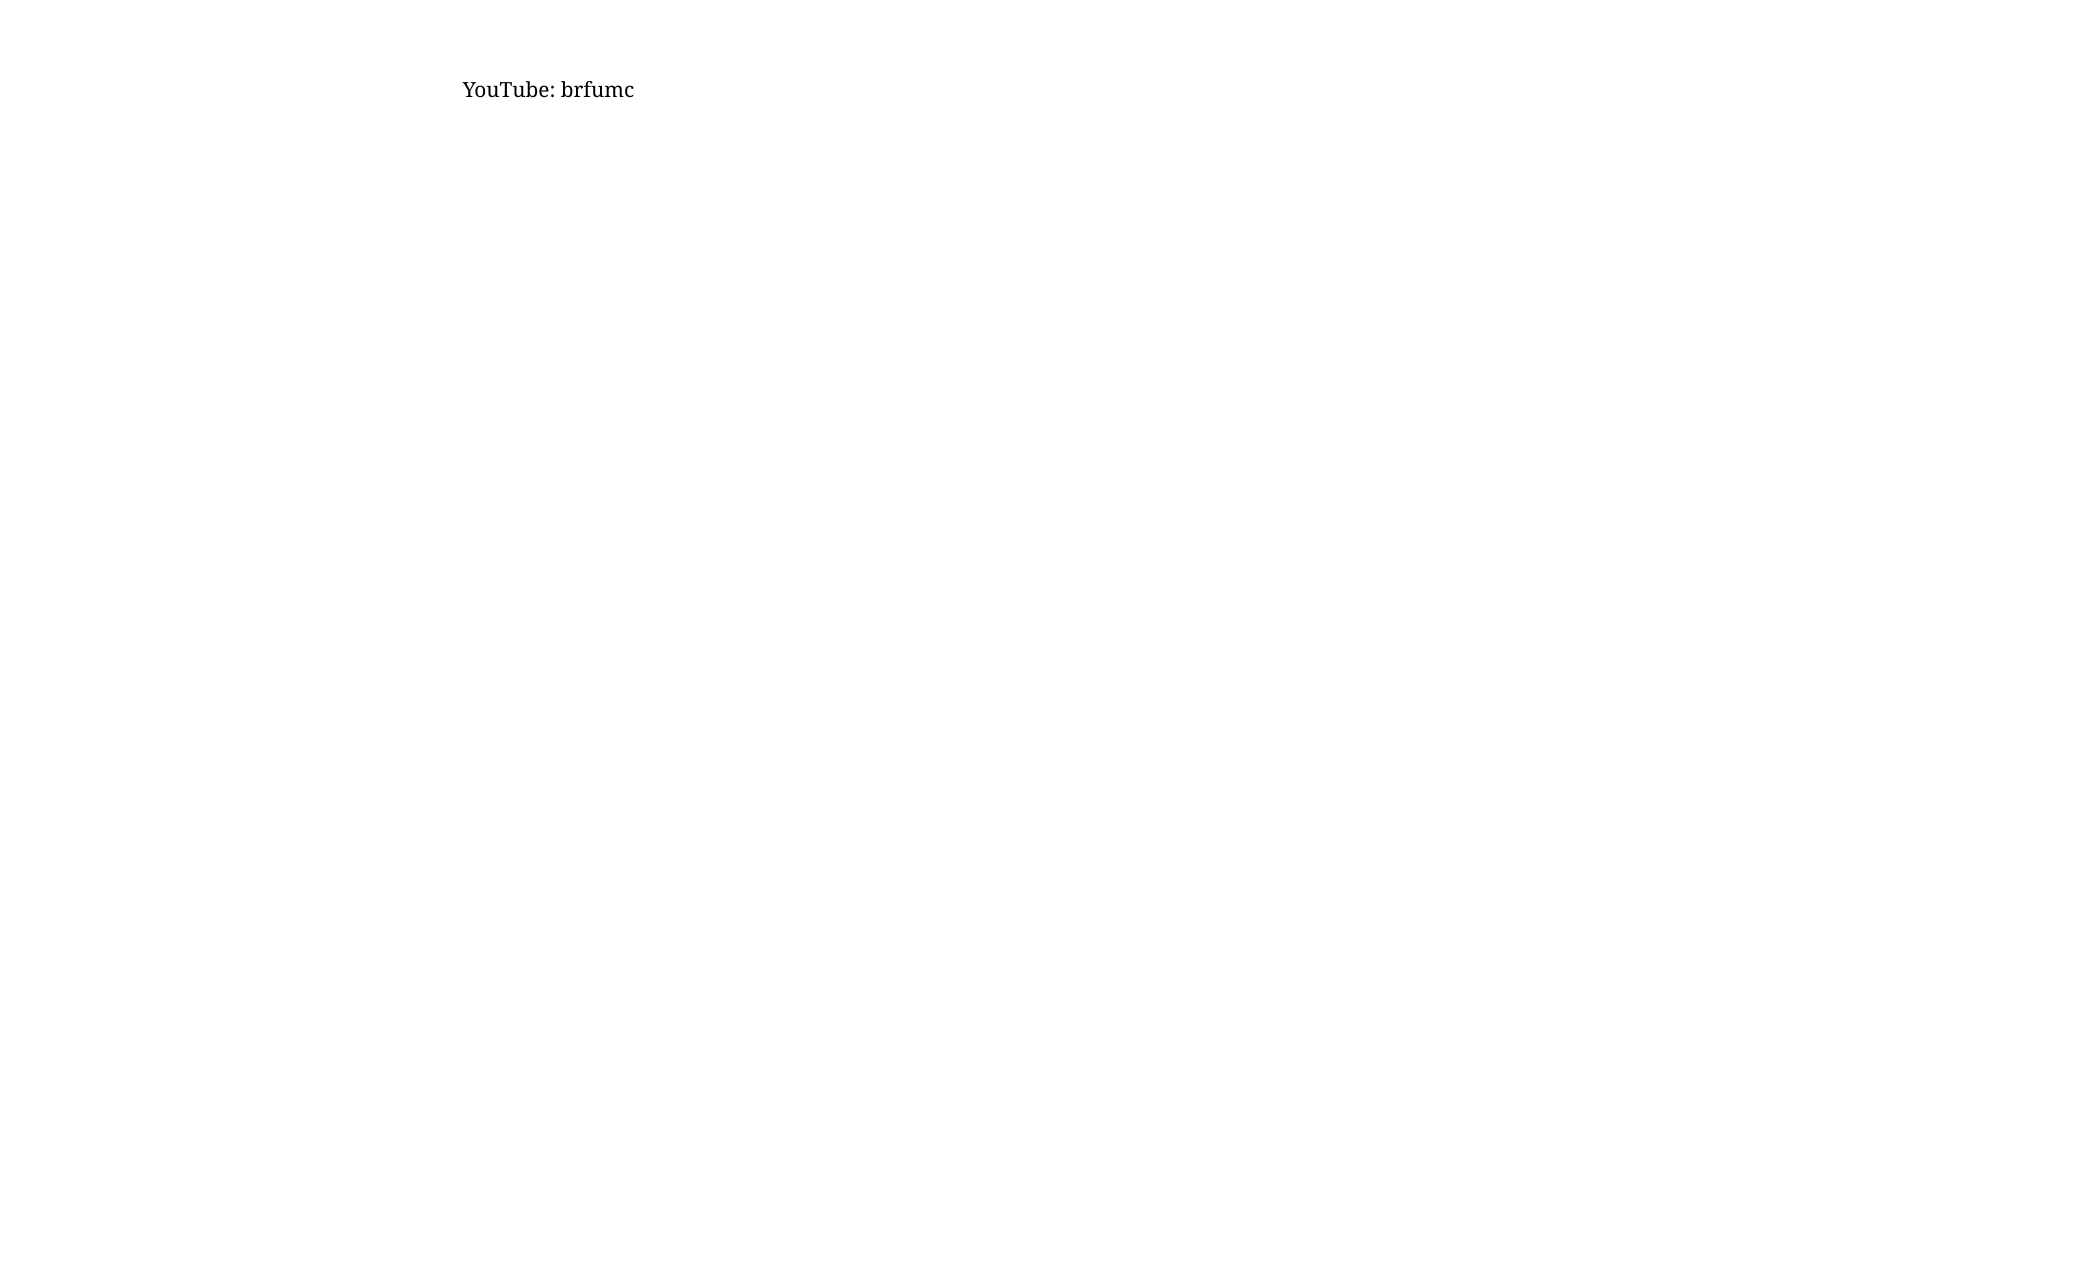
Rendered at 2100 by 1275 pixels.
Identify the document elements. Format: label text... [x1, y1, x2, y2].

text YouTube: brfumc [75, 75, 1022, 103]
